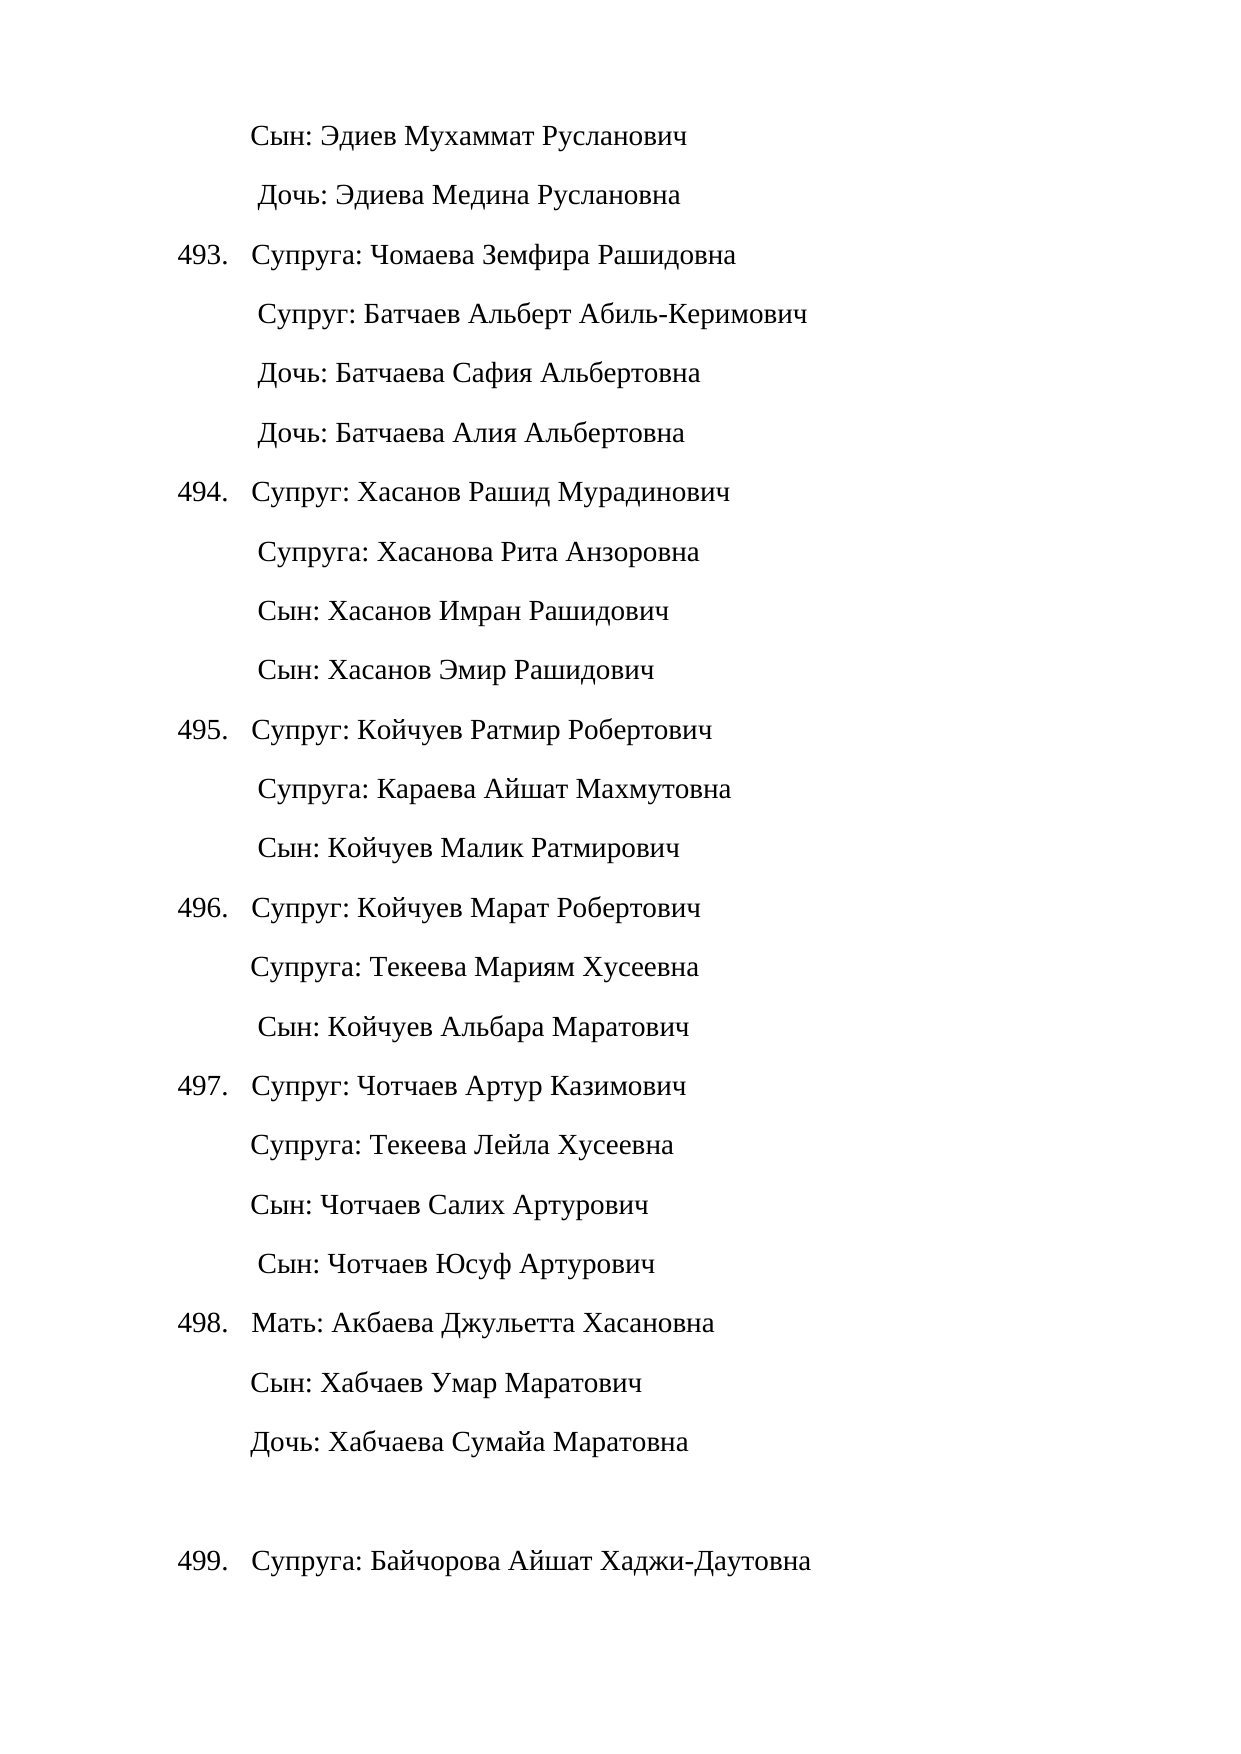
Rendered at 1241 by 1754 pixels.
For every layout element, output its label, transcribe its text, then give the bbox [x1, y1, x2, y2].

text Супруга: Текеева Мариям Хусеевна [177, 949, 1152, 983]
text Сын: Чотчаев Салих Артурович [177, 1187, 1152, 1220]
text Дочь: Батчаева Алия Альбертовна [177, 415, 1152, 448]
text Сын: Хасанов Имран Рашидович [177, 593, 1152, 627]
text Сын: Койчуев Малик Ратмирович [177, 831, 1152, 864]
text Супруга: Текеева Лейла Хусеевна [177, 1127, 1152, 1161]
text Сын: Эдиев Мухаммат Русланович [177, 118, 1152, 152]
text 495. Супруг: Койчуев Ратмир Робертович [177, 712, 1152, 745]
text Сын: Чотчаев Юсуф Артурович [177, 1246, 1152, 1280]
text 499. Супруга: Байчорова Айшат Хаджи-Даутовна [177, 1543, 1152, 1577]
text Супруг: Батчаев Альберт Абиль-Керимович [177, 296, 1152, 330]
text Сын: Хабчаев Умар Маратович [177, 1365, 1152, 1398]
text Дочь: Хабчаева Сумайа Маратовна [177, 1424, 1152, 1458]
text Супруга: Караева Айшат Махмутовна [177, 771, 1152, 805]
text 496. Супруг: Койчуев Марат Робертович [177, 890, 1152, 923]
text 498. Мать: Акбаева Джульетта Хасановна [177, 1306, 1152, 1339]
text 497. Супруг: Чотчаев Артур Казимович [177, 1068, 1152, 1102]
text Дочь: Эдиева Медина Руслановна [177, 177, 1152, 211]
text 494. Супруг: Хасанов Рашид Мурадинович [177, 474, 1152, 508]
text Сын: Койчуев Альбара Маратович [177, 1009, 1152, 1042]
text Сын: Хасанов Эмир Рашидович [177, 652, 1152, 686]
text 493. Супруга: Чомаева Земфира Рашидовна [177, 237, 1152, 270]
text Дочь: Батчаева Сафия Альбертовна [177, 356, 1152, 389]
text Супруга: Хасанова Рита Анзоровна [177, 534, 1152, 567]
